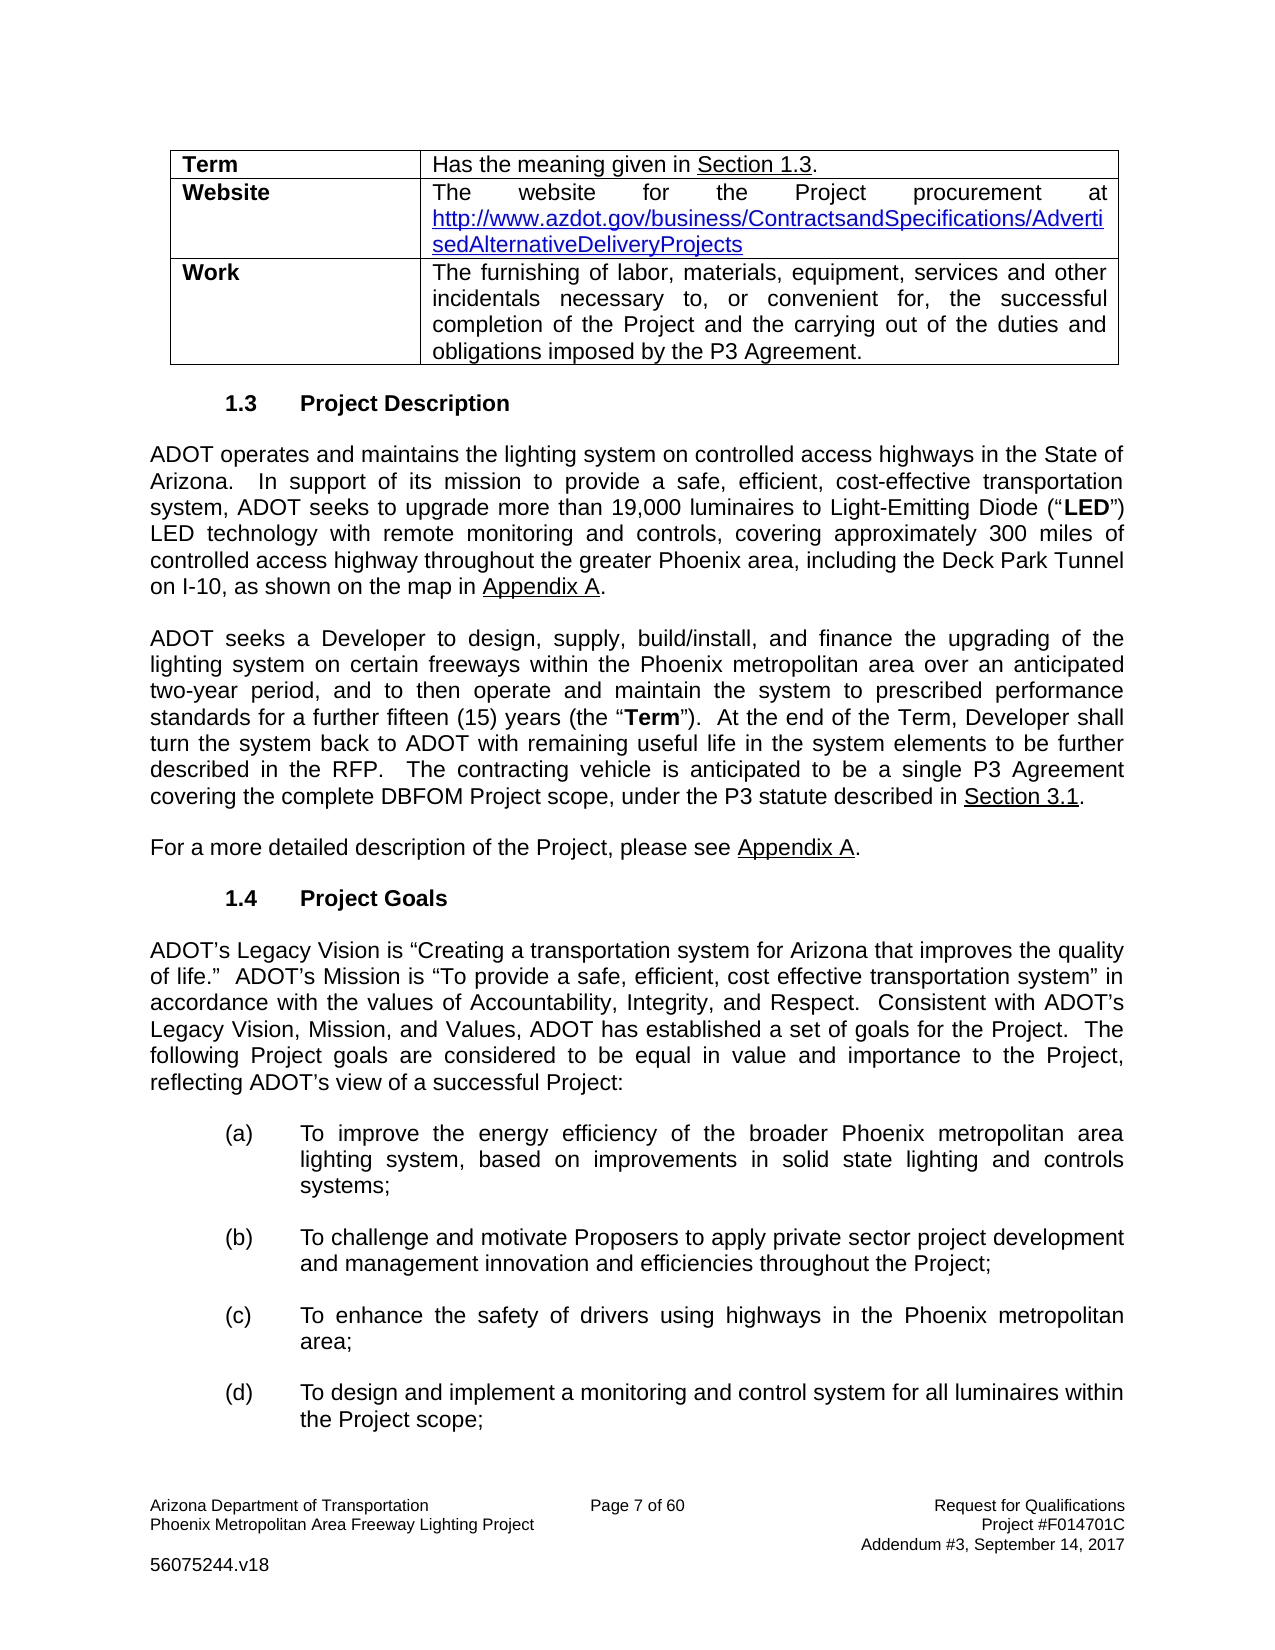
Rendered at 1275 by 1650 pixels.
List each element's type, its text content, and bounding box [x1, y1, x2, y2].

text ADOT seeks a Developer to design, supply, build/install, and finance the upgrading of the lighting system on certain freeways within the Phoenix metropolitan area over an anticipated two-year period, and to then operate and maintain the system to prescribed performance standards for a further fifteen (15) years (the “Term”). At the end of the Term, Developer shall turn the system back to ADOT with remaining useful life in the system elements to be further described in the RFP. The contracting vehicle is anticipated to be a single P3 Agreement covering the complete DBFOM Project scope, under the P3 statute described in Section 3.1. [150, 624, 1125, 809]
table_cell Has the meaning given in Section 1.3. [421, 151, 1118, 177]
text ADOT operates and maintains the lighting system on controlled access highways in the State of Arizona. In support of its mission to provide a safe, efficient, cost-effective transportation system, ADOT seeks to upgrade more than 19,000 luminaires to Light-Emitting Diode (“LED”) LED technology with remote monitoring and controls, covering approximately 300 miles of controlled access highway throughout the greater Phoenix area, including the Deck Park Tunnel on I-10, as shown on the map in Appendix A. [150, 441, 1125, 599]
subtitle To design and implement a monitoring and control system for all luminaires within the Project scope; [225, 1379, 1125, 1432]
table_cell Work [171, 259, 420, 364]
subtitle To improve the energy efficiency of the broader Phoenix metropolitan area lighting system, based on improvements in solid state lighting and controls systems; [225, 1120, 1125, 1199]
table_cell The website for the Project procurement at http://www.azdot.gov/business/ContractsandSpecifications/AdvertisedAlternativeDeliveryProjects [421, 179, 1118, 257]
table_cell Website [171, 179, 420, 257]
text ADOT’s Legacy Vision is “Creating a transportation system for Arizona that improves the quality of life.” ADOT’s Mission is “To provide a safe, efficient, cost effective transportation system” in accordance with the values of Accountability, Integrity, and Respect. Consistent with ADOT’s Legacy Vision, Mission, and Values, ADOT has established a set of goals for the Project. The following Project goals are considered to be equal in value and importance to the Project, reflecting ADOT’s view of a successful Project: [150, 937, 1125, 1095]
subtitle To enhance the safety of drivers using highways in the Phoenix metropolitan area; [225, 1302, 1125, 1354]
table_cell Term [171, 151, 420, 177]
table_cell The furnishing of labor, materials, equipment, services and other incidentals necessary to, or convenient for, the successful completion of the Project and the carrying out of the duties and obligations imposed by the P3 Agreement. [421, 259, 1118, 364]
subtitle To challenge and motivate Proposers to apply private sector project development and management innovation and efficiencies throughout the Project; [225, 1224, 1125, 1277]
text For a more detailed description of the Project, please see Appendix A. [150, 834, 1125, 860]
subtitle Project Goals [225, 885, 1125, 912]
subtitle Project Description [225, 390, 1125, 416]
